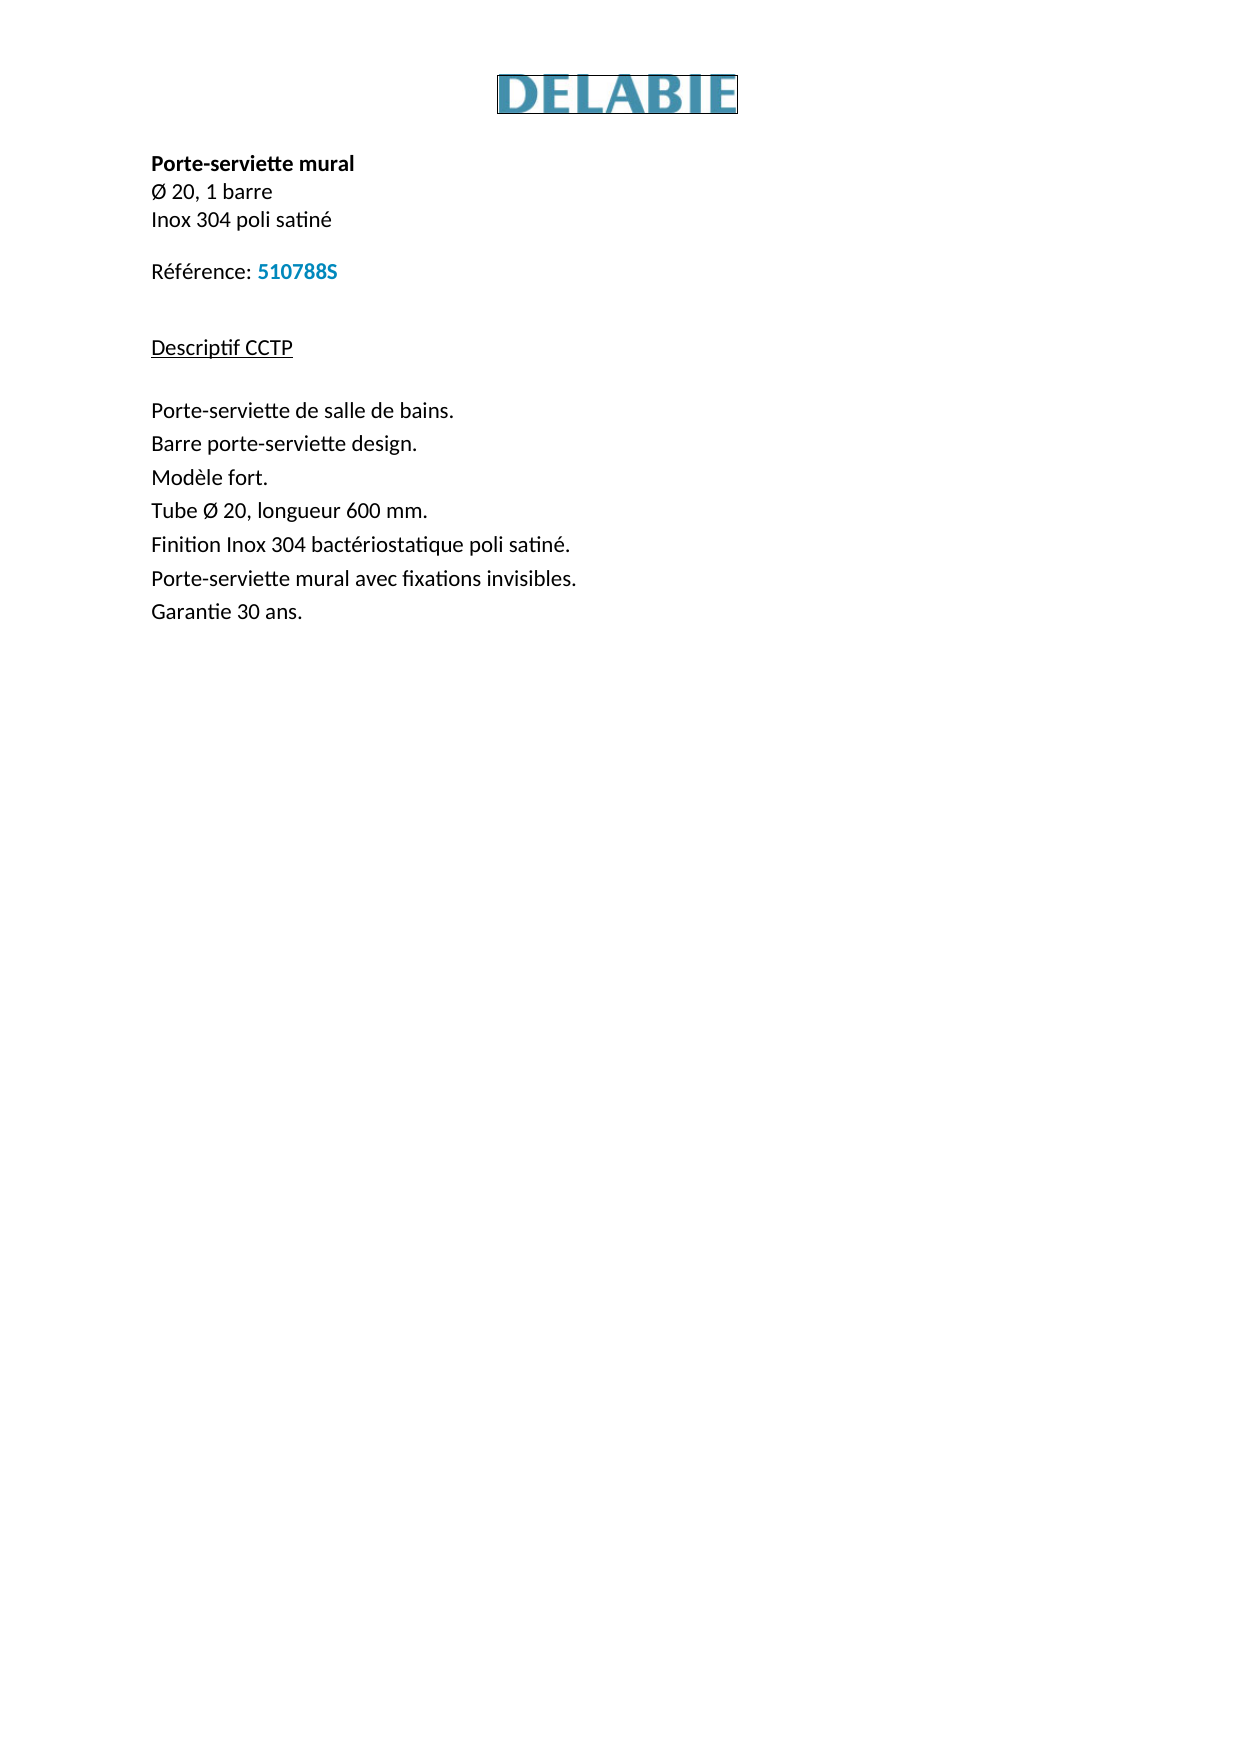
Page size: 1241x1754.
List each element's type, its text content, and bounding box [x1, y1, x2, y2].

text Porte-serviette mural avec fixations invisibles. [151, 564, 1084, 592]
text Tube Ø 20, longueur 600 mm. [151, 497, 1084, 525]
text Ø 20, 1 barre [151, 177, 1084, 205]
text Porte-serviette de salle de bains. [151, 396, 1084, 424]
text Garantie 30 ans. [151, 597, 1084, 625]
text Barre porte-serviette design. [151, 429, 1084, 458]
picture [498, 76, 737, 113]
text Inox 304 poli satiné [151, 205, 1084, 233]
text Descriptif CCTP [151, 333, 1084, 361]
text Porte-serviette mural [151, 149, 1084, 177]
text Finition Inox 304 bactériostatique poli satiné. [151, 530, 1084, 558]
text Référence: 510788S [151, 257, 1084, 285]
text Modèle fort. [151, 463, 1084, 491]
